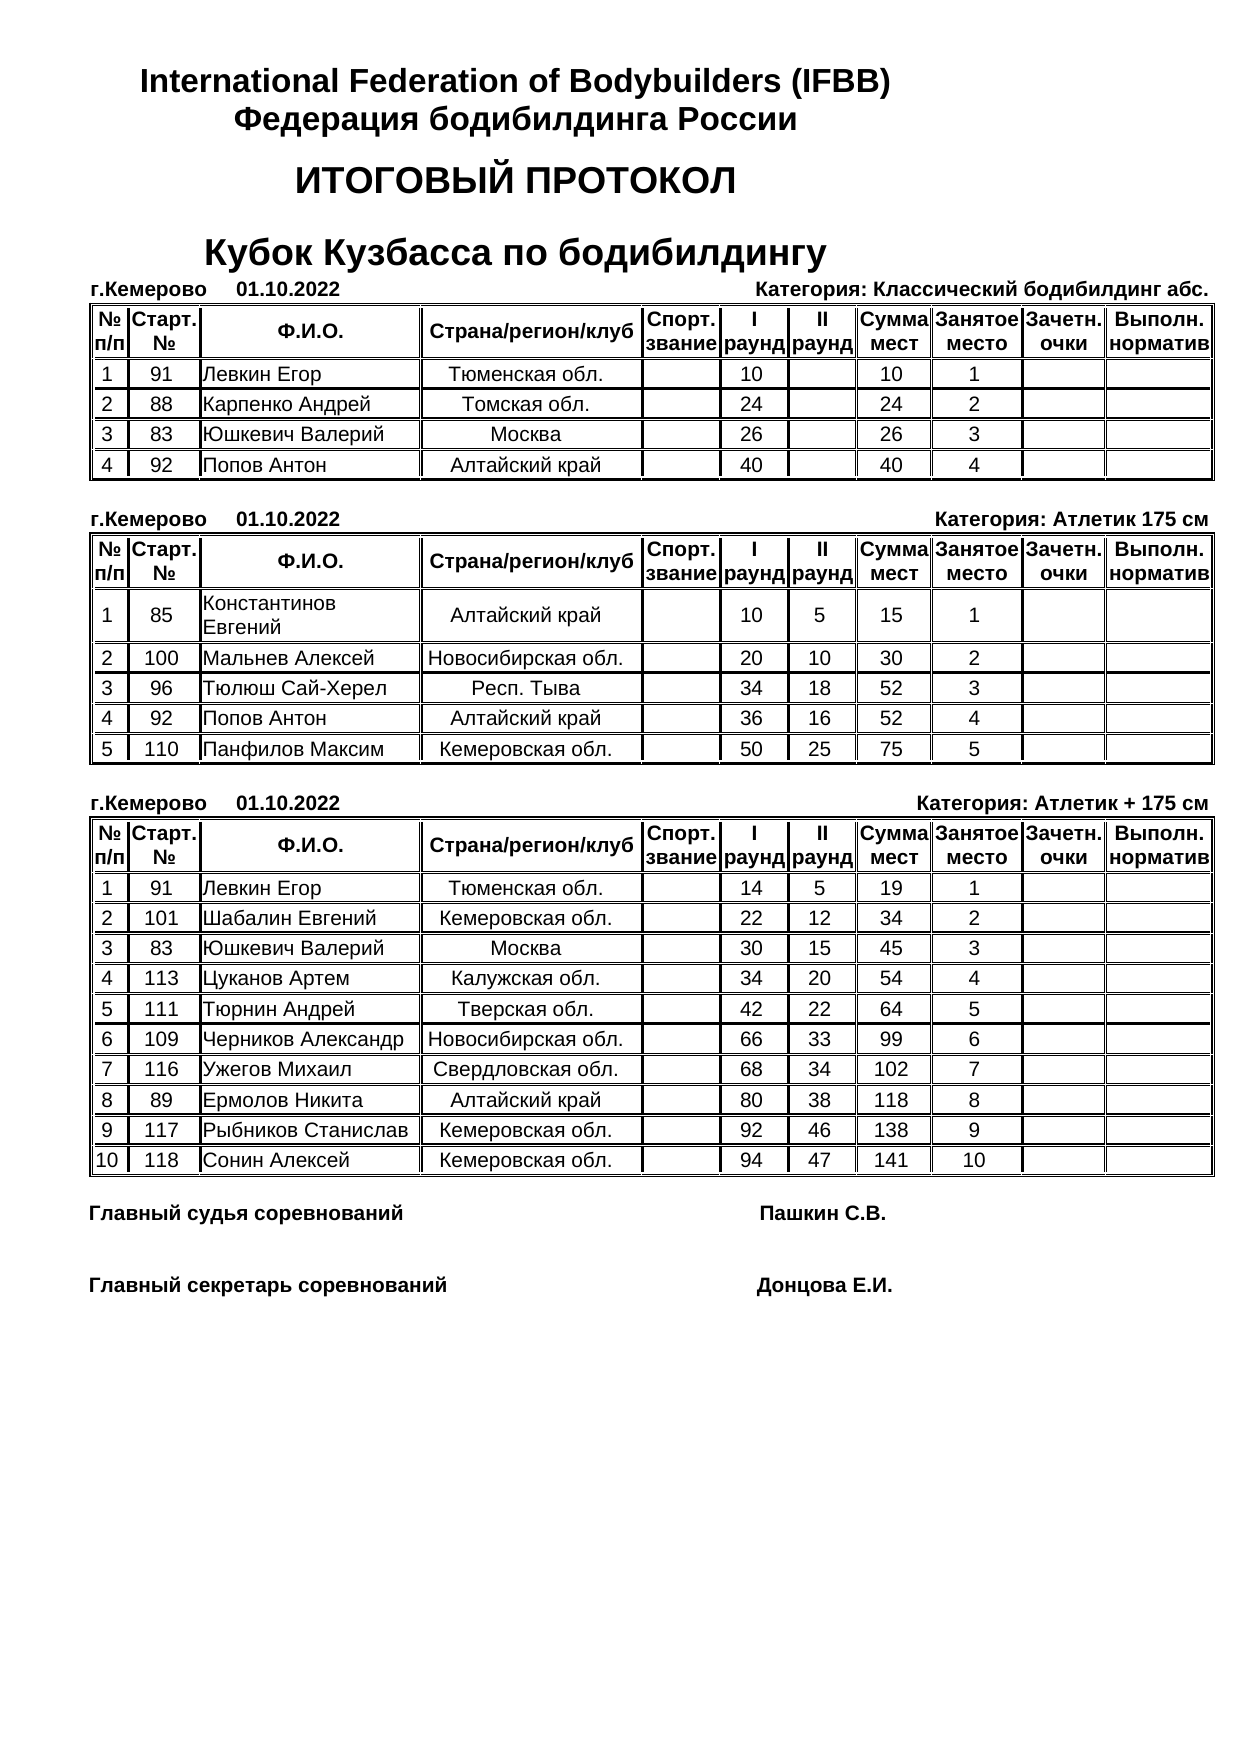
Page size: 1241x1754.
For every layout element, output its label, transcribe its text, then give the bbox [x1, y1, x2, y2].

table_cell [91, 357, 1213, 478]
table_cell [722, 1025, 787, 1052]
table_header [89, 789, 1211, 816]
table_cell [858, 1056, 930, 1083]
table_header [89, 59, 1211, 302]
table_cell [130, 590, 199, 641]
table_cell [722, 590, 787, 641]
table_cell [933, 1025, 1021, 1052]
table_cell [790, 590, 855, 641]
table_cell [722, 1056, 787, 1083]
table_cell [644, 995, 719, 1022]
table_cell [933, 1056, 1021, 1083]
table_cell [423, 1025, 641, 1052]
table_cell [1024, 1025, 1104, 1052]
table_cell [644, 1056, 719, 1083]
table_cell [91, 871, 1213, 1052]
text Главный судья соревнований Пашкин С.В. Главный секретарь соревнований Донцова Е.И. [89, 1177, 1211, 1297]
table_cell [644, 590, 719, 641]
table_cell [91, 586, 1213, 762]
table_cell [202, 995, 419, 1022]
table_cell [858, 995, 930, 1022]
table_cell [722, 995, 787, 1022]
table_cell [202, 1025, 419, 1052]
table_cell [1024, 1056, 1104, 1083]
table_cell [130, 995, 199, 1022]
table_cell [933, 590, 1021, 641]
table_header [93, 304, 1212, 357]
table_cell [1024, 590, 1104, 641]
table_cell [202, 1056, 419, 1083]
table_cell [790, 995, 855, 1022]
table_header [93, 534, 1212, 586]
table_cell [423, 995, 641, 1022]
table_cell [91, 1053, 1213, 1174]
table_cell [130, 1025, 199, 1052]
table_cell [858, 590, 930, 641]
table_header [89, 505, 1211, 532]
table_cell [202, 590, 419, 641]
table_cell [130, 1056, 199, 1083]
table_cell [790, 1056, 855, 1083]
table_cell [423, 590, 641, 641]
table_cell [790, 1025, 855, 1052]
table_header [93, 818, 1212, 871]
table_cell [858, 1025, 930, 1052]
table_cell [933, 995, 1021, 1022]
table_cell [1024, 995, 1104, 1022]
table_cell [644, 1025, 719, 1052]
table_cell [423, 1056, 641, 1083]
